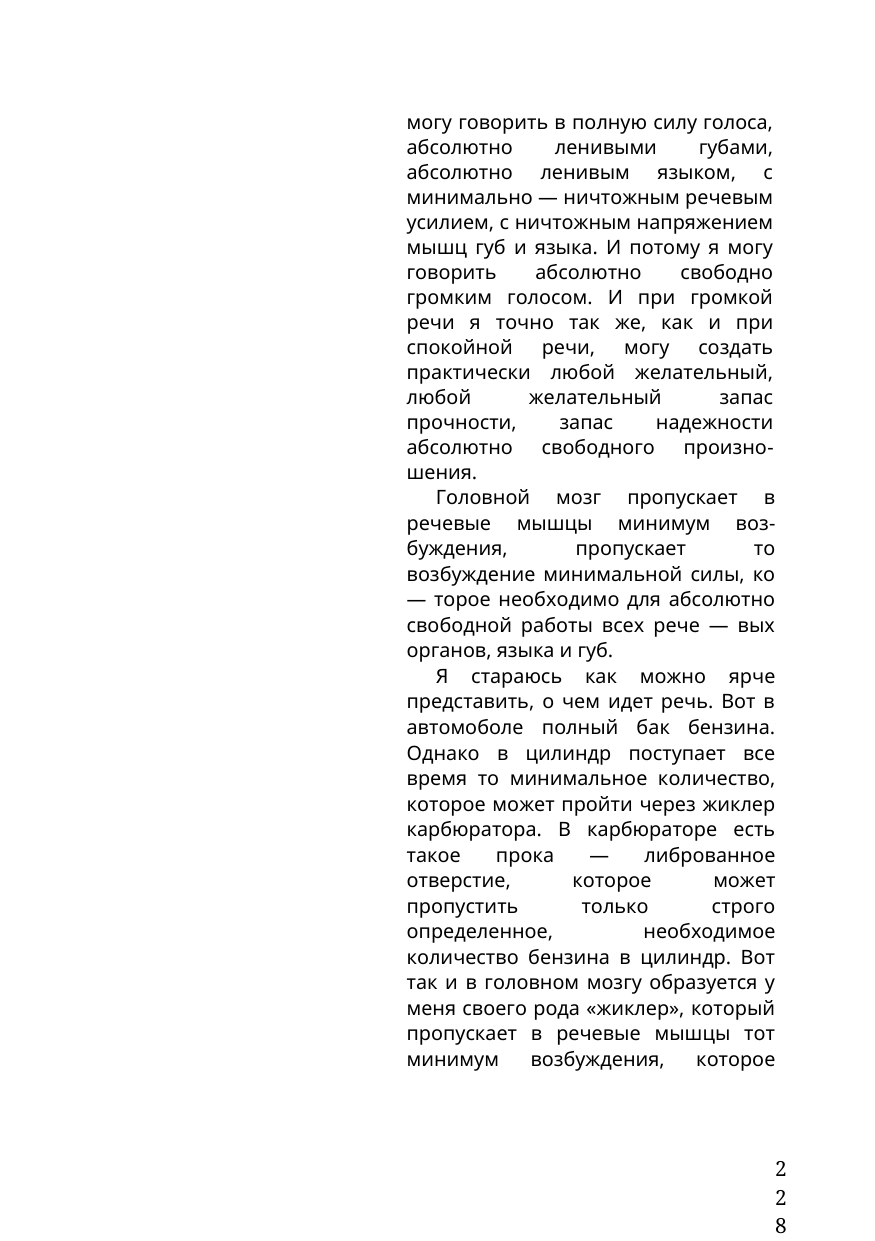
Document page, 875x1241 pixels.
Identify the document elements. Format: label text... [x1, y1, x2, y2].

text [406, 109, 773, 484]
text Головной мозг пропускает в речевые мышцы минимум возбуждения, пропускает то возбуждение минимальной силы, ко — торое необходимо для абсолютно свободной работы всех рече — вых органов, языка и губ. [406, 484, 775, 663]
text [406, 663, 775, 1071]
